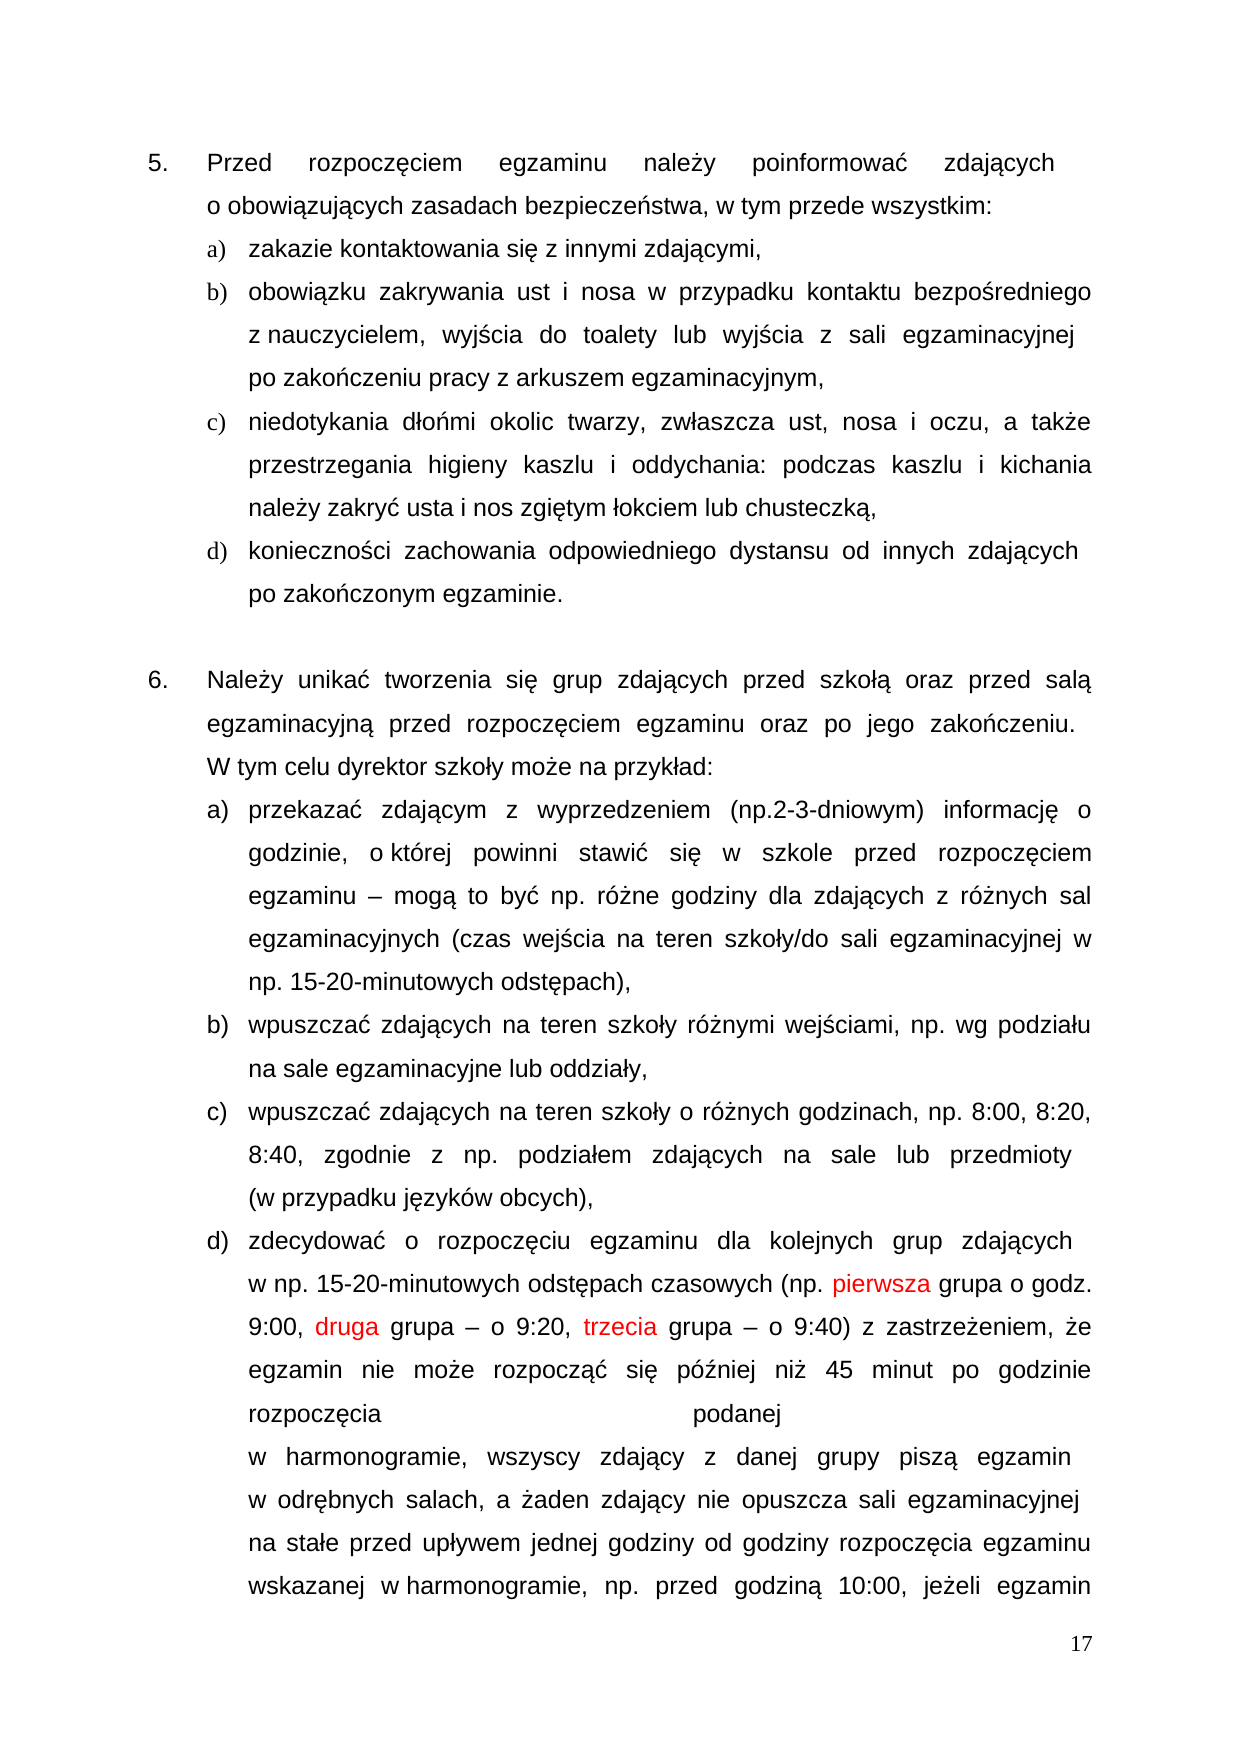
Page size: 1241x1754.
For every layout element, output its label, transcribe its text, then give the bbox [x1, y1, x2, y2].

list wpuszczać zdających na teren szkoły o różnych godzinach, np. 8:00, 8:20, 8:40, zgodnie z np. podziałem zdających na sale lub przedmioty (w przypadku języków obcych), [207, 1097, 1093, 1212]
list wpuszczać zdających na teren szkoły różnymi wejściami, np. wg podziału na sale egzaminacyjne lub oddziały, [207, 1011, 1093, 1082]
list Należy unikać tworzenia się grup zdających przed szkołą oraz przed salą egzaminacyjną przed rozpoczęciem egzaminu oraz po jego zakończeniu. W tym celu dyrektor szkoły może na przykład: [148, 666, 1093, 781]
list konieczności zachowania odpowiedniego dystansu od innych zdających po zakończonym egzaminie. [207, 536, 1093, 608]
list obowiązku zakrywania ust i nosa w przypadku kontaktu bezpośredniego z nauczycielem, wyjścia do toalety lub wyjścia z sali egzaminacyjnej po zakończeniu pracy z arkuszem egzaminacyjnym, [207, 277, 1093, 392]
list zakazie kontaktowania się z innymi zdającymi, [207, 234, 1093, 263]
list Przed rozpoczęciem egzaminu należy poinformować zdających o obowiązujących zasadach bezpieczeństwa, w tym przede wszystkim: [148, 148, 1093, 219]
list przekazać zdającym z wyprzedzeniem (np.2-3-dniowym) informację o godzinie, o której powinni stawić się w szkole przed rozpoczęciem egzaminu – mogą to być np. różne godziny dla zdających z różnych sal egzaminacyjnych (czas wejścia na teren szkoły/do sali egzaminacyjnej w np. 15-20-minutowych odstępach), [207, 795, 1093, 996]
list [207, 1226, 1093, 1600]
list niedotykania dłońmi okolic twarzy, zwłaszcza ust, nosa i oczu, a także przestrzegania higieny kaszlu i oddychania: podczas kaszlu i kichania należy zakryć usta i nos zgiętym łokciem lub chusteczką, [207, 407, 1093, 522]
